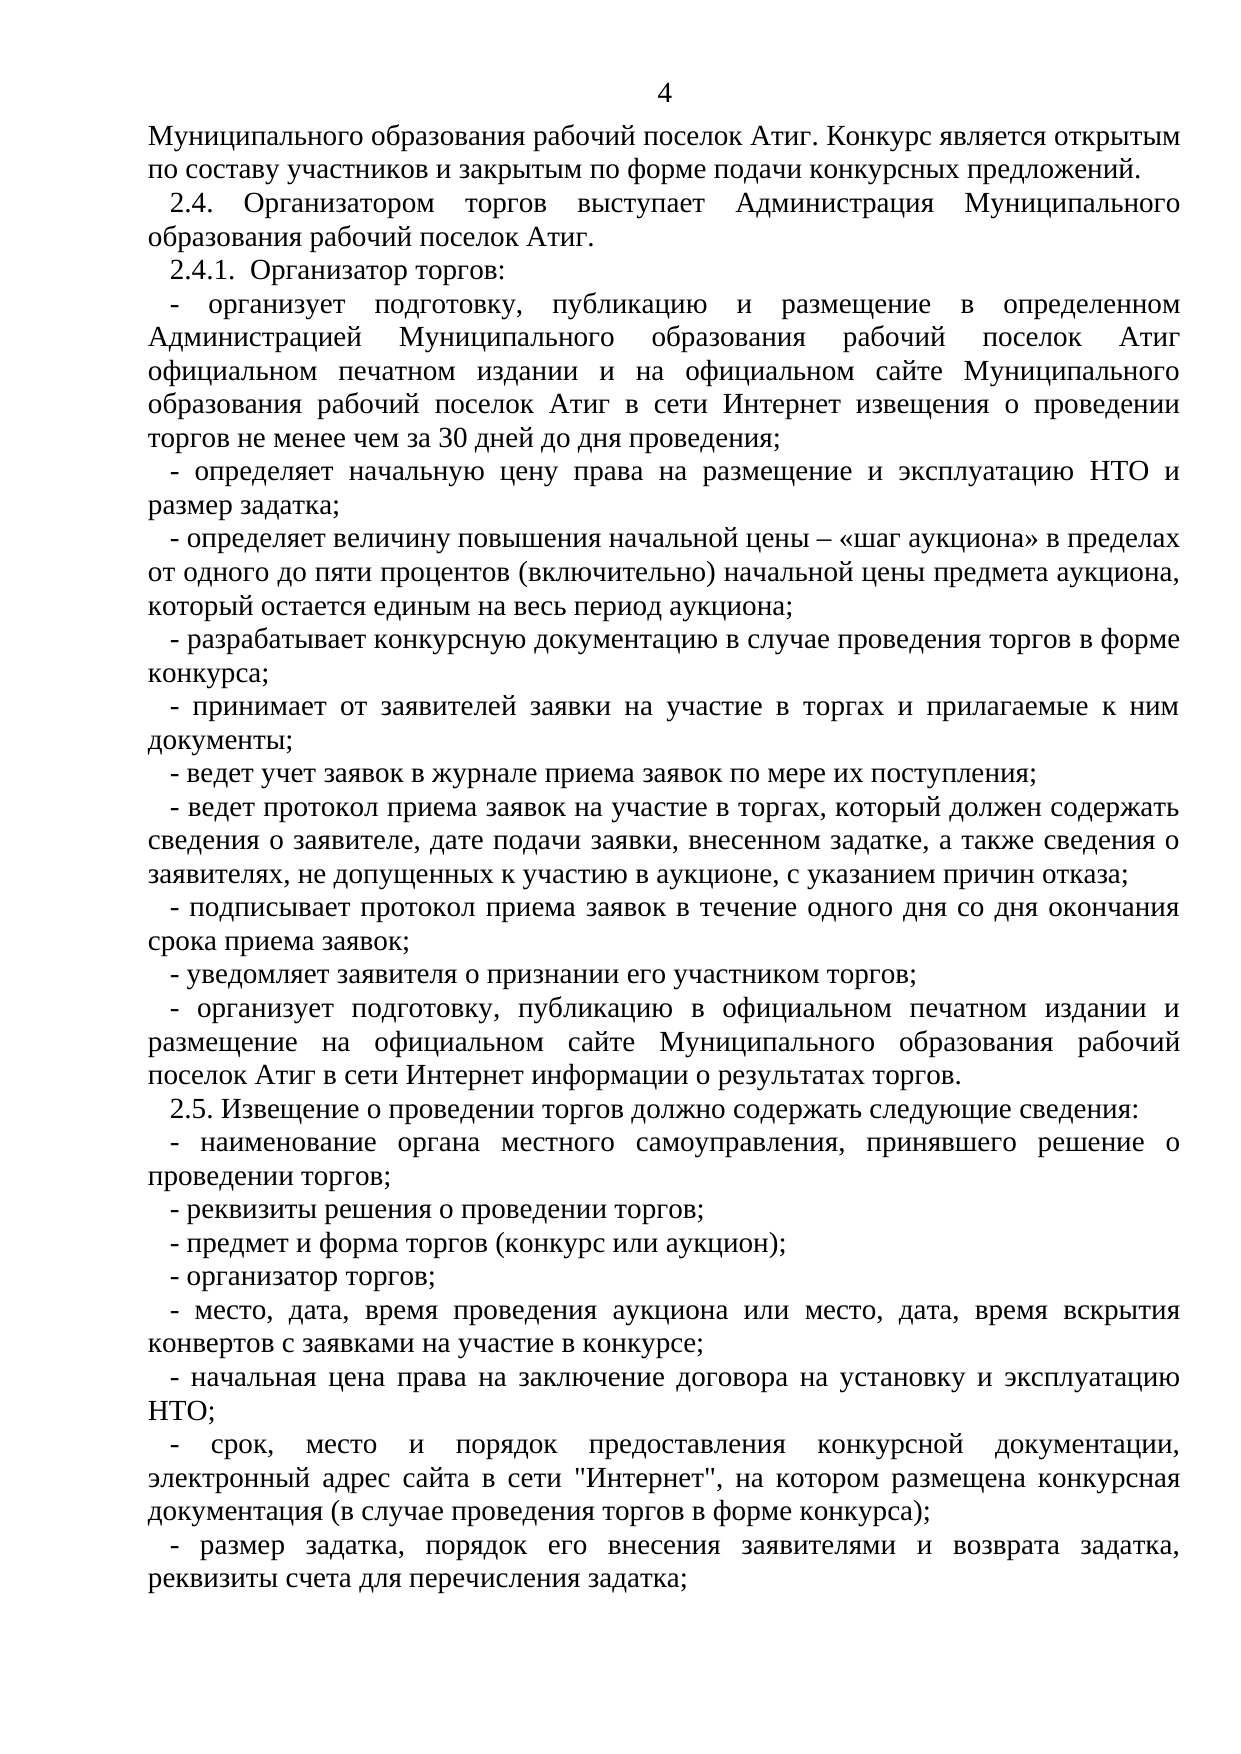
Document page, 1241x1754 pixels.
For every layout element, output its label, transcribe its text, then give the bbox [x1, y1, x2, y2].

text 2.4.1. Организатор торгов: [148, 252, 1181, 286]
text - организует подготовку, публикацию и размещение в определенном Администрацией Муниципального образования рабочий поселок Атиг официальном печатном издании и на официальном сайте Муниципального образования рабочий поселок Атиг в сети Интернет извещения о проведении торгов не менее чем за 30 дней до дня проведения; [148, 286, 1181, 453]
text - начальная цена права на заключение договора на установку и эксплуатацию НТО; [148, 1359, 1181, 1426]
text - ведет протокол приема заявок на участие в торгах, который должен содержать сведения о заявителе, дате подачи заявки, внесенном задатке, а также сведения о заявителях, не допущенных к участию в аукционе, с указанием причин отказа; [148, 789, 1181, 889]
text - ведет учет заявок в журнале приема заявок по мере их поступления; [148, 755, 1181, 789]
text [148, 118, 1181, 185]
text 2.4. Организатором торгов выступает Администрация Муниципального образования рабочий поселок Атиг. [148, 185, 1181, 252]
text - определяет начальную цену права на размещение и эксплуатацию НТО и размер задатка; [148, 453, 1181, 521]
text - организатор торгов; [148, 1258, 1181, 1292]
text - наименование органа местного самоуправления, принявшего решение о проведении торгов; [148, 1124, 1181, 1191]
text - определяет величину повышения начальной цены – «шаг аукциона» в пределах от одного до пяти процентов (включительно) начальной цены предмета аукциона, который остается единым на весь период аукциона; [148, 521, 1181, 621]
text - разрабатывает конкурсную документацию в случае проведения торгов в форме конкурса; [148, 621, 1181, 688]
text - срок, место и порядок предоставления конкурсной документации, электронный адрес сайта в сети "Интернет", на котором размещена конкурсная документация (в случае проведения торгов в форме конкурса); [148, 1426, 1181, 1527]
text - подписывает протокол приема заявок в течение одного дня со дня окончания срока приема заявок; [148, 889, 1181, 957]
text - размер задатка, порядок его внесения заявителями и возврата задатка, реквизиты счета для перечисления задатка; [148, 1527, 1181, 1594]
text - организует подготовку, публикацию в официальном печатном издании и размещение на официальном сайте Муниципального образования рабочий поселок Атиг в сети Интернет информации о результатах торгов. [148, 990, 1181, 1091]
text - уведомляет заявителя о признании его участником торгов; [148, 957, 1181, 990]
text - принимает от заявителей заявки на участие в торгах и прилагаемые к ним документы; [148, 688, 1181, 755]
text - место, дата, время проведения аукциона или место, дата, время вскрытия конвертов с заявками на участие в конкурсе; [148, 1292, 1181, 1359]
text - реквизиты решения о проведении торгов; [148, 1191, 1181, 1225]
text 2.5. Извещение о проведении торгов должно содержать следующие сведения: [148, 1091, 1181, 1124]
text - предмет и форма торгов (конкурс или аукцион); [148, 1225, 1181, 1258]
